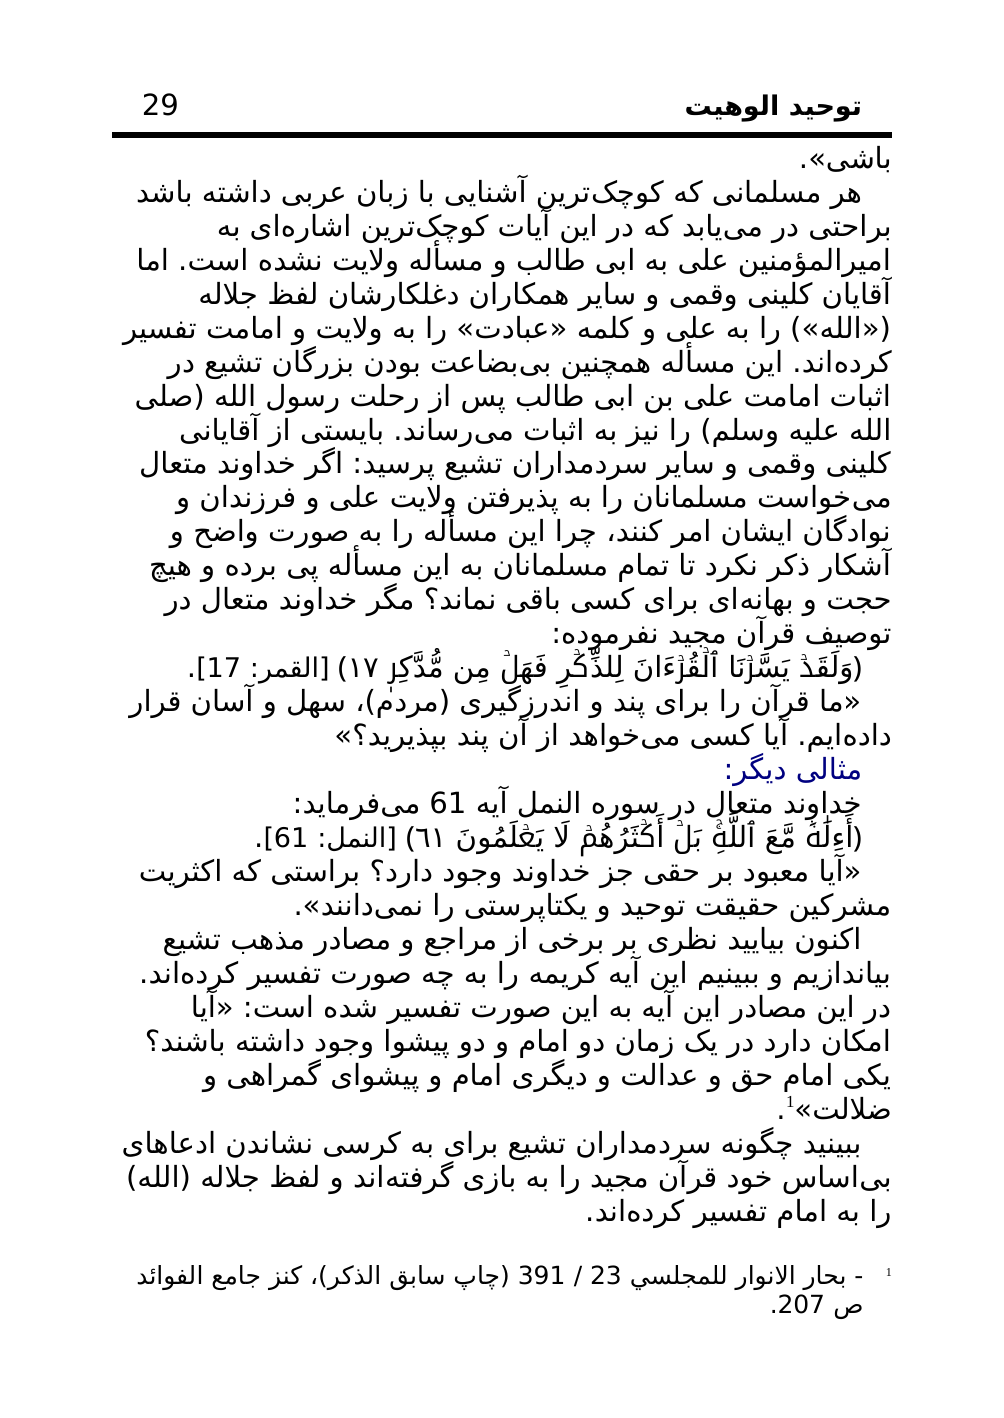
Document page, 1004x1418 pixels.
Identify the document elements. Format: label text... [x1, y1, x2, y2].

text خداوند متعال در سوره النمل آیه 61 می‌فرماید: [112, 786, 892, 820]
text ببینید چگونه سردمداران تشیع برای به کرسی نشاندن ادعاهای بی‌اساس خود قرآن مجید را به بازی گرفته‌اند و لفظ جلاله (الله) را به امام تفسیر کرده‌اند. [112, 1126, 892, 1228]
text «آیا معبود بر حقی جز خداوند وجود دارد؟ براستی که اکثریت مشرکین حقیقت توحید و یکتاپرستی را نمی‌دانند». [112, 854, 892, 922]
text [112, 141, 892, 175]
text هر مسلمانی که کوچک‌ترین آشنایی با زبان عربی داشته باشد براحتی در می‌یابد که در این آیات کوچک‌ترین اشاره‌ای به امیرالمؤمنین علی به ابی طالب و مسأله ولایت نشده است. اما آقایان کلینی وقمی و سایر همکاران دغلکارشان لفظ جلاله («الله») را به علی و کلمه «عبادت» را به ولایت و امامت تفسیر کرده‌اند. این مسأله همچنین بی‌بضاعت بودن بزرگان تشیع در اثبات امامت علی بن ابی طالب پس از رحلت رسول الله (صلى الله علیه وسلم) را نیز به اثبات می‌رساند. بایستی از آقایانی کلینی وقمی و سایر سردمداران تشیع پرسید: اگر خداوند متعال می‌خواست مسلمانان را به پذیرفتن ولایت علی و فرزندان و نوادگان ایشان امر کنند، چرا این مسأله را به صورت واضح و آشکار ذکر نکرد تا تمام مسلمانان به این مسأله پی برده و هیچ حجت و بهانه‌ای برای کسی باقی نماند؟ مگر خداوند متعال در توصیف قرآن مجید نفرموده: [112, 175, 892, 651]
text ﴿أَءِلَٰهٞ مَّعَ ٱللَّهِۚ بَلۡ أَكۡثَرُهُمۡ لَا يَعۡلَمُونَ ٦١﴾ [النمل: 61]. [112, 820, 892, 854]
text مثالی دیگر: [112, 752, 892, 786]
text ﴿وَلَقَدۡ يَسَّرۡنَا ٱلۡقُرۡءَانَ لِلذِّكۡرِ فَهَلۡ مِن مُّدَّكِرٖ ١٧﴾ [القمر: 17]. [112, 651, 892, 684]
text اکنون بیایید نظری بر برخی از مراجع و مصادر مذهب تشیع بیاندازیم و ببینیم این آیه کریمه را به چه صورت تفسیر کرده‌اند. در این مصادر این آیه به این صورت تفسیر شده است: «آیا امکان دارد در یک زمان دو امام و دو پیشوا وجود داشته باشند؟ یکی امام حق و عدالت و دیگری امام و پیشوای گمراهی و ضلالت». [112, 922, 892, 1126]
text «ما قرآن را برای پند و اندرزگیری (مردم)، سهل و آسان قرار داده‌ایم. آیا کسی می‌خواهد از آن پند بپذیرید؟» [112, 684, 892, 752]
